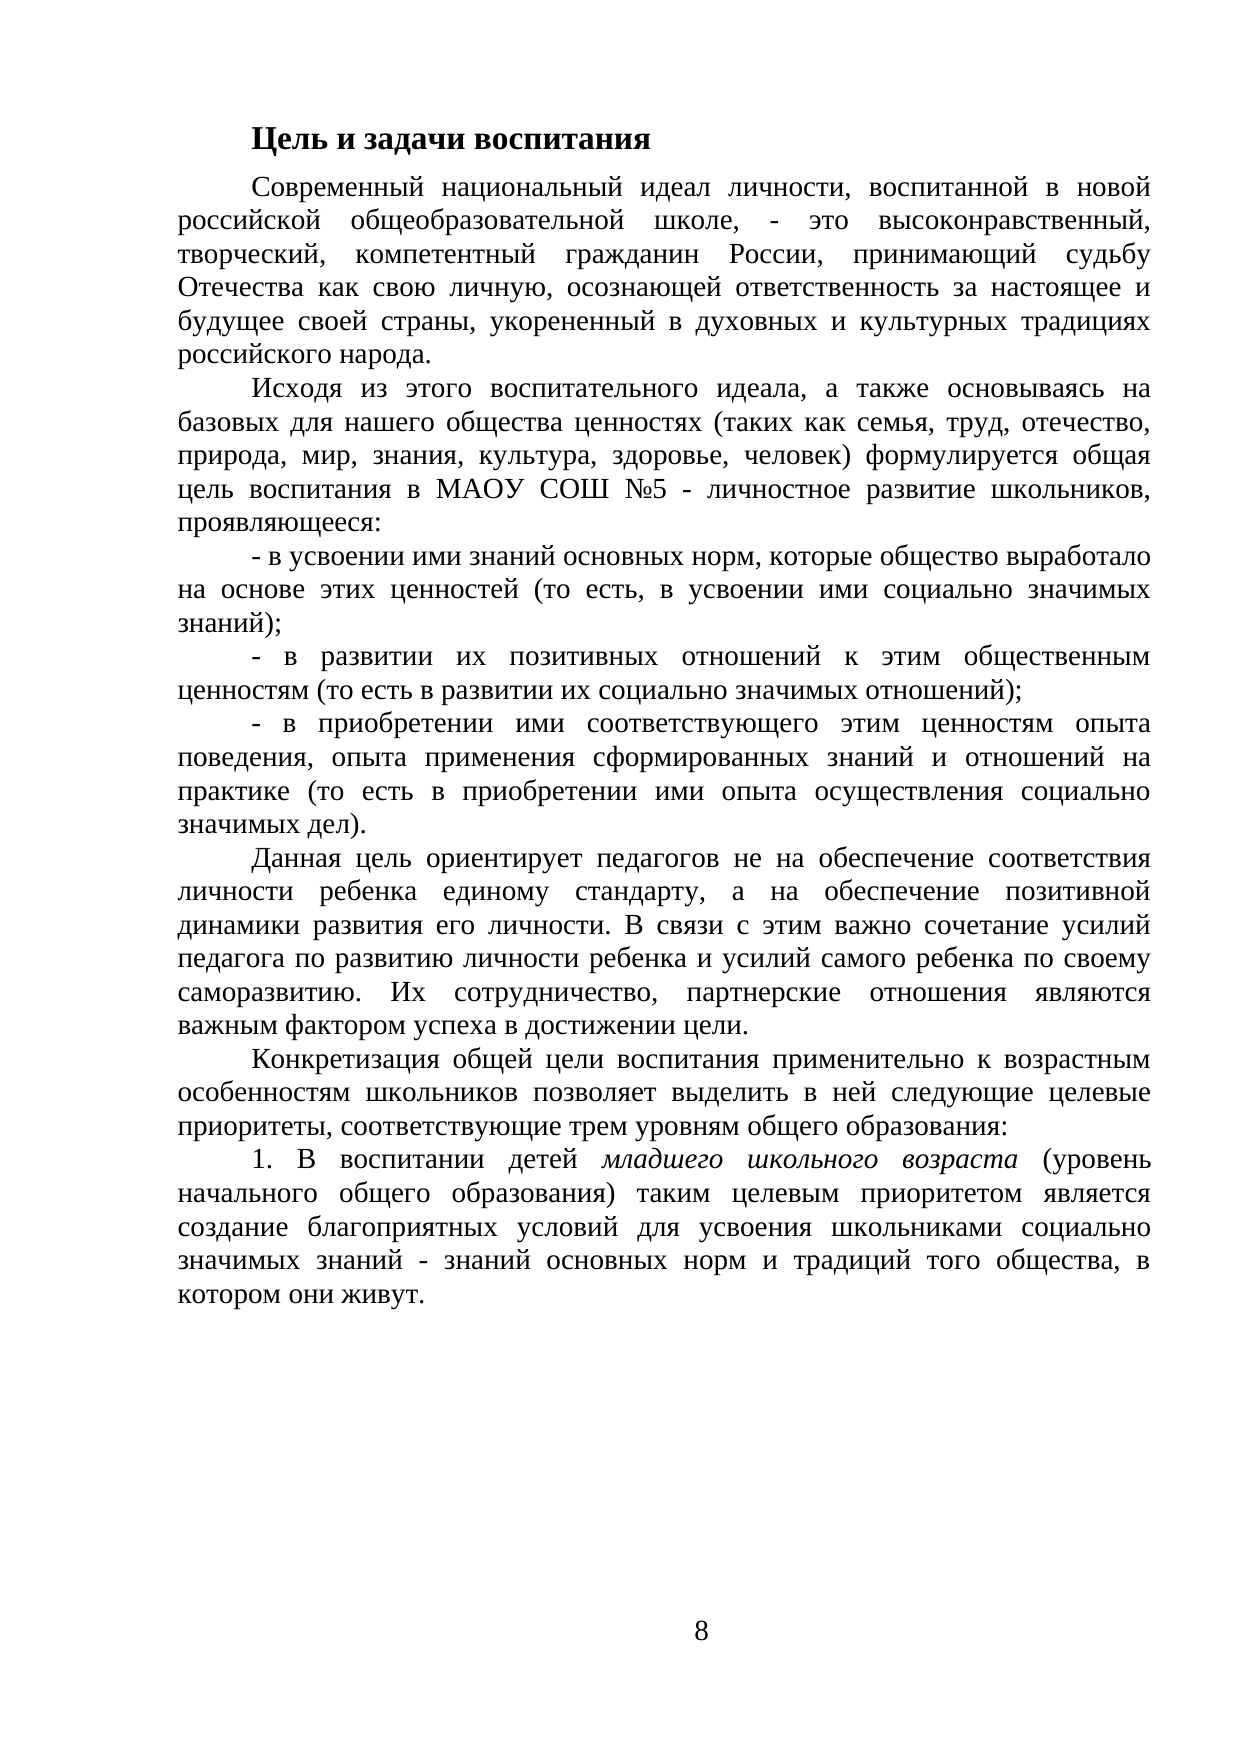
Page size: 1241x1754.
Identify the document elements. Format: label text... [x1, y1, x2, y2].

text Данная цель ориентирует педагогов не на обеспечение соответствия личности ребенка единому стандарту, а на обеспечение позитивной динамики развития его личности. В связи с этим важно сочетание усилий педагога по развитию личности ребенка и усилий самого ребенка по своему саморазвитию. Их сотрудничество, партнерские отношения являются важным фактором успеха в достижении цели. [177, 840, 1152, 1041]
text - в развитии их позитивных отношений к этим общественным ценностям (то есть в развитии их социально значимых отношений); [177, 638, 1152, 706]
text 1. В воспитании детей младшего школьного возраста (уровень начального общего образования) таким целевым приоритетом является создание благоприятных условий для усвоения школьниками социально значимых знаний - знаний основных норм и традиций того общества, в котором они живут. [177, 1142, 1152, 1309]
text Конкретизация общей цели воспитания применительно к возрастным особенностям школьников позволяет выделить в ней следующие целевые приоритеты, соответствующие трем уровням общего образования: [177, 1041, 1152, 1142]
subtitle Цель и задачи воспитания [177, 118, 1152, 156]
text Исходя из этого воспитательного идеала, а также основываясь на базовых для нашего общества ценностях (таких как семья, труд, отечество, природа, мир, знания, культура, здоровье, человек) формулируется общая цель воспитания в МАОУ СОШ №5 - личностное развитие школьников, проявляющееся: [177, 370, 1152, 538]
text Современный национальный идеал личности, воспитанной в новой российской общеобразовательной школе, - это высоконравственный, творческий, компетентный гражданин России, принимающий судьбу Отечества как свою личную, осознающей ответственность за настоящее и будущее своей страны, укорененный в духовных и культурных традициях российского народа. [177, 169, 1152, 370]
text - в приобретении ими соответствующего этим ценностям опыта поведения, опыта применения сформированных знаний и отношений на практике (то есть в приобретении ими опыта осуществления социально значимых дел). [177, 706, 1152, 840]
text - в усвоении ими знаний основных норм, которые общество выработало на основе этих ценностей (то есть, в усвоении ими социально значимых знаний); [177, 538, 1152, 638]
